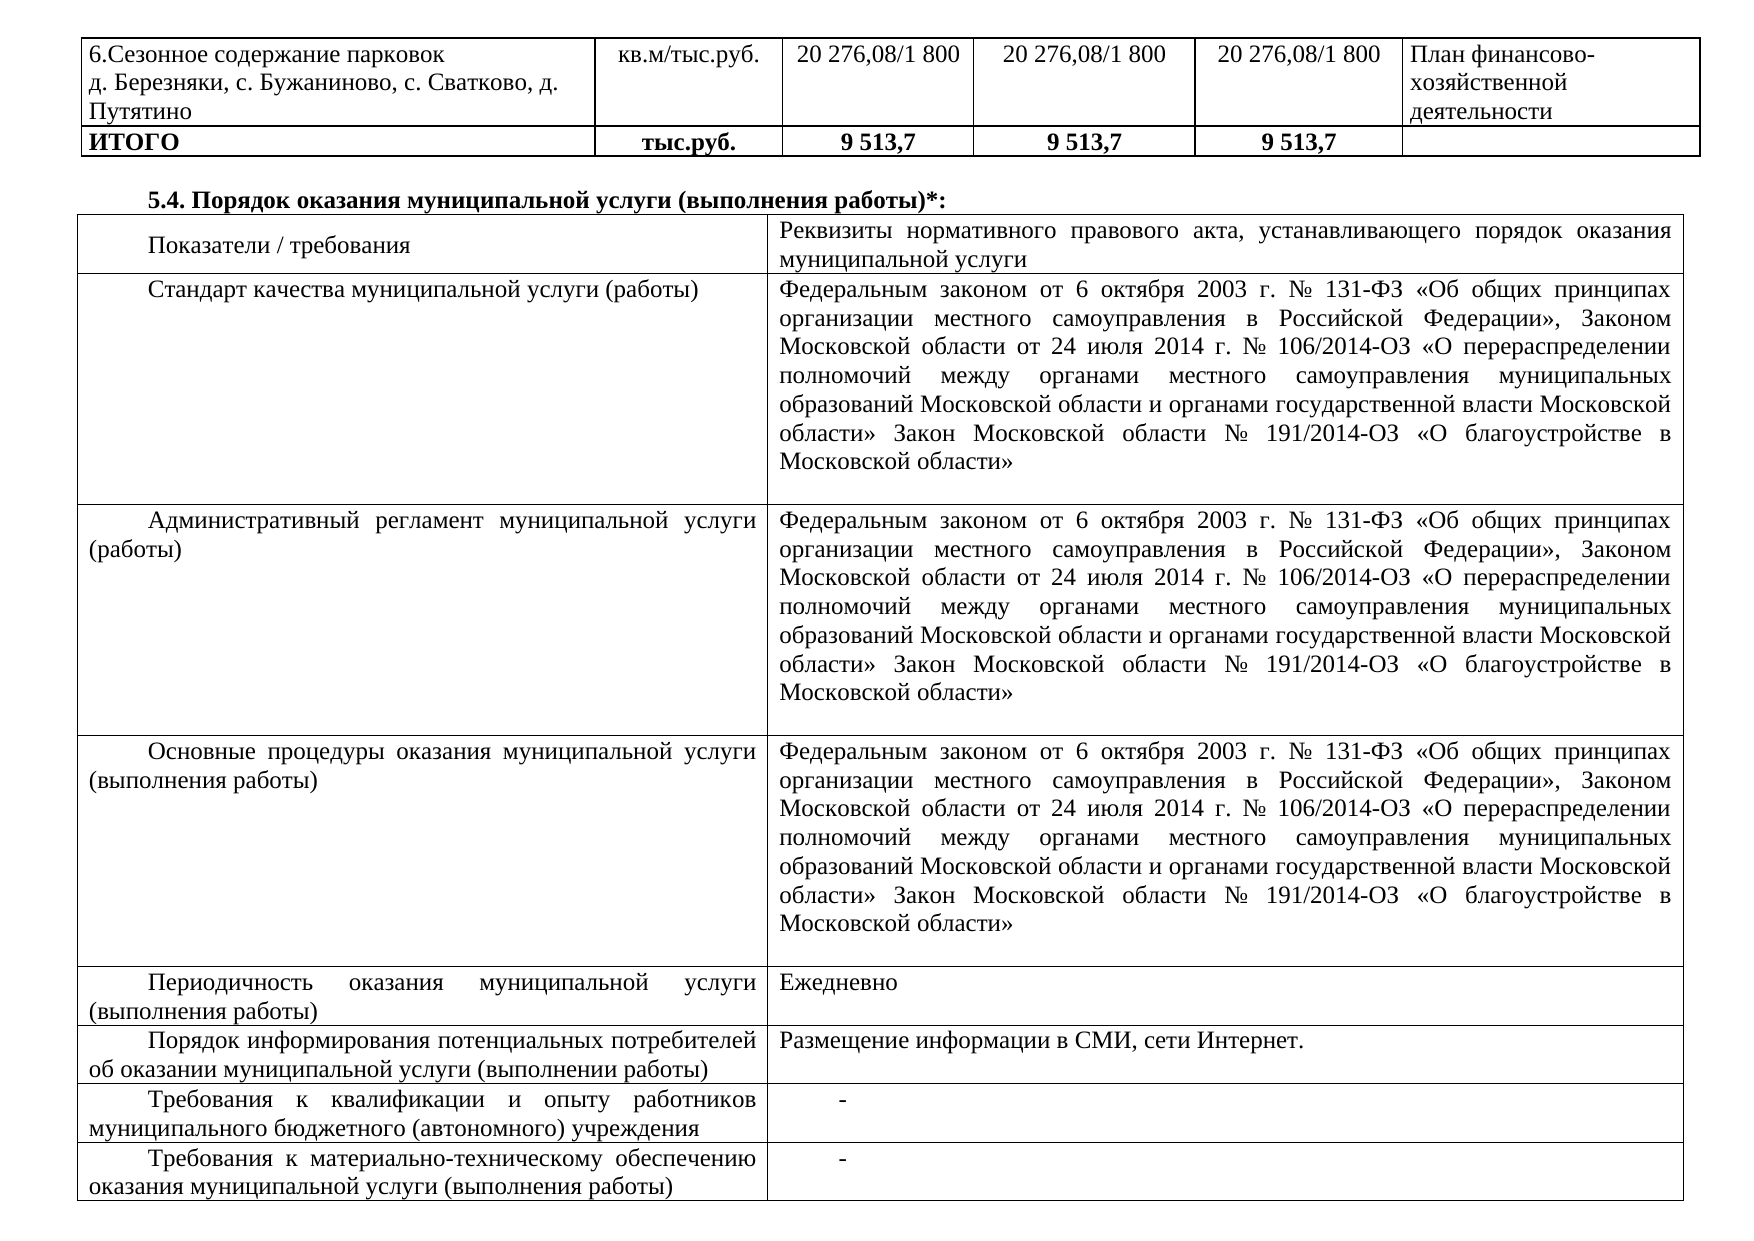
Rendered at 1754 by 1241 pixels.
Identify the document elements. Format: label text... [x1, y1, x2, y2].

table_cell Размещение информации в СМИ, сети Интернет. [768, 1026, 1683, 1083]
table_cell Стандарт качества муниципальной услуги (работы) [78, 274, 767, 504]
text 5.4. Порядок оказания муниципальной услуги (выполнения работы)*: [89, 186, 1683, 214]
table_header Реквизиты нормативного правового акта, устанавливающего порядок оказания муниципальной услуги [768, 215, 1683, 273]
table_cell Федеральным законом от 6 октября 2003 г. № 131-ФЗ «Об общих принципах организации местного самоуправления в Российской Федерации», Законом Московской области от 24 июля 2014 г. № 106/2014-ОЗ «О перераспределении полномочий между органами местного самоуправления муниципальных образований Московской области и органами государственной власти Московской области» Закон Московской области № 191/2014-ОЗ «О благоустройстве в Московской области» [768, 274, 1683, 504]
table_cell - [768, 1084, 1683, 1142]
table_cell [1403, 39, 1699, 125]
table_cell Ежедневно [768, 967, 1683, 1024]
table_cell Административный регламент муниципальной услуги (работы) [78, 505, 767, 735]
table_cell 20 276,08/1 800 [974, 39, 1194, 125]
table_cell - [768, 1143, 1683, 1200]
table_cell Требования к материально-техническому обеспечению оказания муниципальной услуги (выполнения работы) [78, 1143, 767, 1200]
table_cell 20 276,08/1 800 [1196, 39, 1402, 125]
table_cell Федеральным законом от 6 октября 2003 г. № 131-ФЗ «Об общих принципах организации местного самоуправления в Российской Федерации», Законом Московской области от 24 июля 2014 г. № 106/2014-ОЗ «О перераспределении полномочий между органами местного самоуправления муниципальных образований Московской области и органами государственной власти Московской области» Закон Московской области № 191/2014-ОЗ «О благоустройстве в Московской области» [768, 505, 1683, 735]
table_cell 9 513,7 [974, 127, 1194, 155]
table_cell кв.м/тыс.руб. [596, 39, 782, 125]
table_cell 6.Сезонное содержание парковок д. Березняки, с. Бужаниново, с. Сватково, д. Путятино [82, 39, 594, 125]
table_cell 9 513,7 [783, 127, 973, 155]
table_cell Требования к квалификации и опыту работников муниципального бюджетного (автономного) учреждения [78, 1084, 767, 1142]
table_cell ИТОГО [82, 127, 594, 155]
table_cell Федеральным законом от 6 октября 2003 г. № 131-ФЗ «Об общих принципах организации местного самоуправления в Российской Федерации», Законом Московской области от 24 июля 2014 г. № 106/2014-ОЗ «О перераспределении полномочий между органами местного самоуправления муниципальных образований Московской области и органами государственной власти Московской области» Закон Московской области № 191/2014-ОЗ «О благоустройстве в Московской области» [768, 736, 1683, 966]
table_cell тыс.руб. [596, 127, 782, 155]
table_cell Периодичность оказания муниципальной услуги (выполнения работы) [78, 967, 767, 1024]
table_header Показатели / требования [78, 215, 767, 273]
table_cell Основные процедуры оказания муниципальной услуги (выполнения работы) [78, 736, 767, 966]
table_cell Порядок информирования потенциальных потребителей об оказании муниципальной услуги (выполнении работы) [78, 1026, 767, 1083]
table_cell 20 276,08/1 800 [783, 39, 973, 125]
table_cell [1403, 127, 1699, 155]
table_cell 9 513,7 [1196, 127, 1402, 155]
